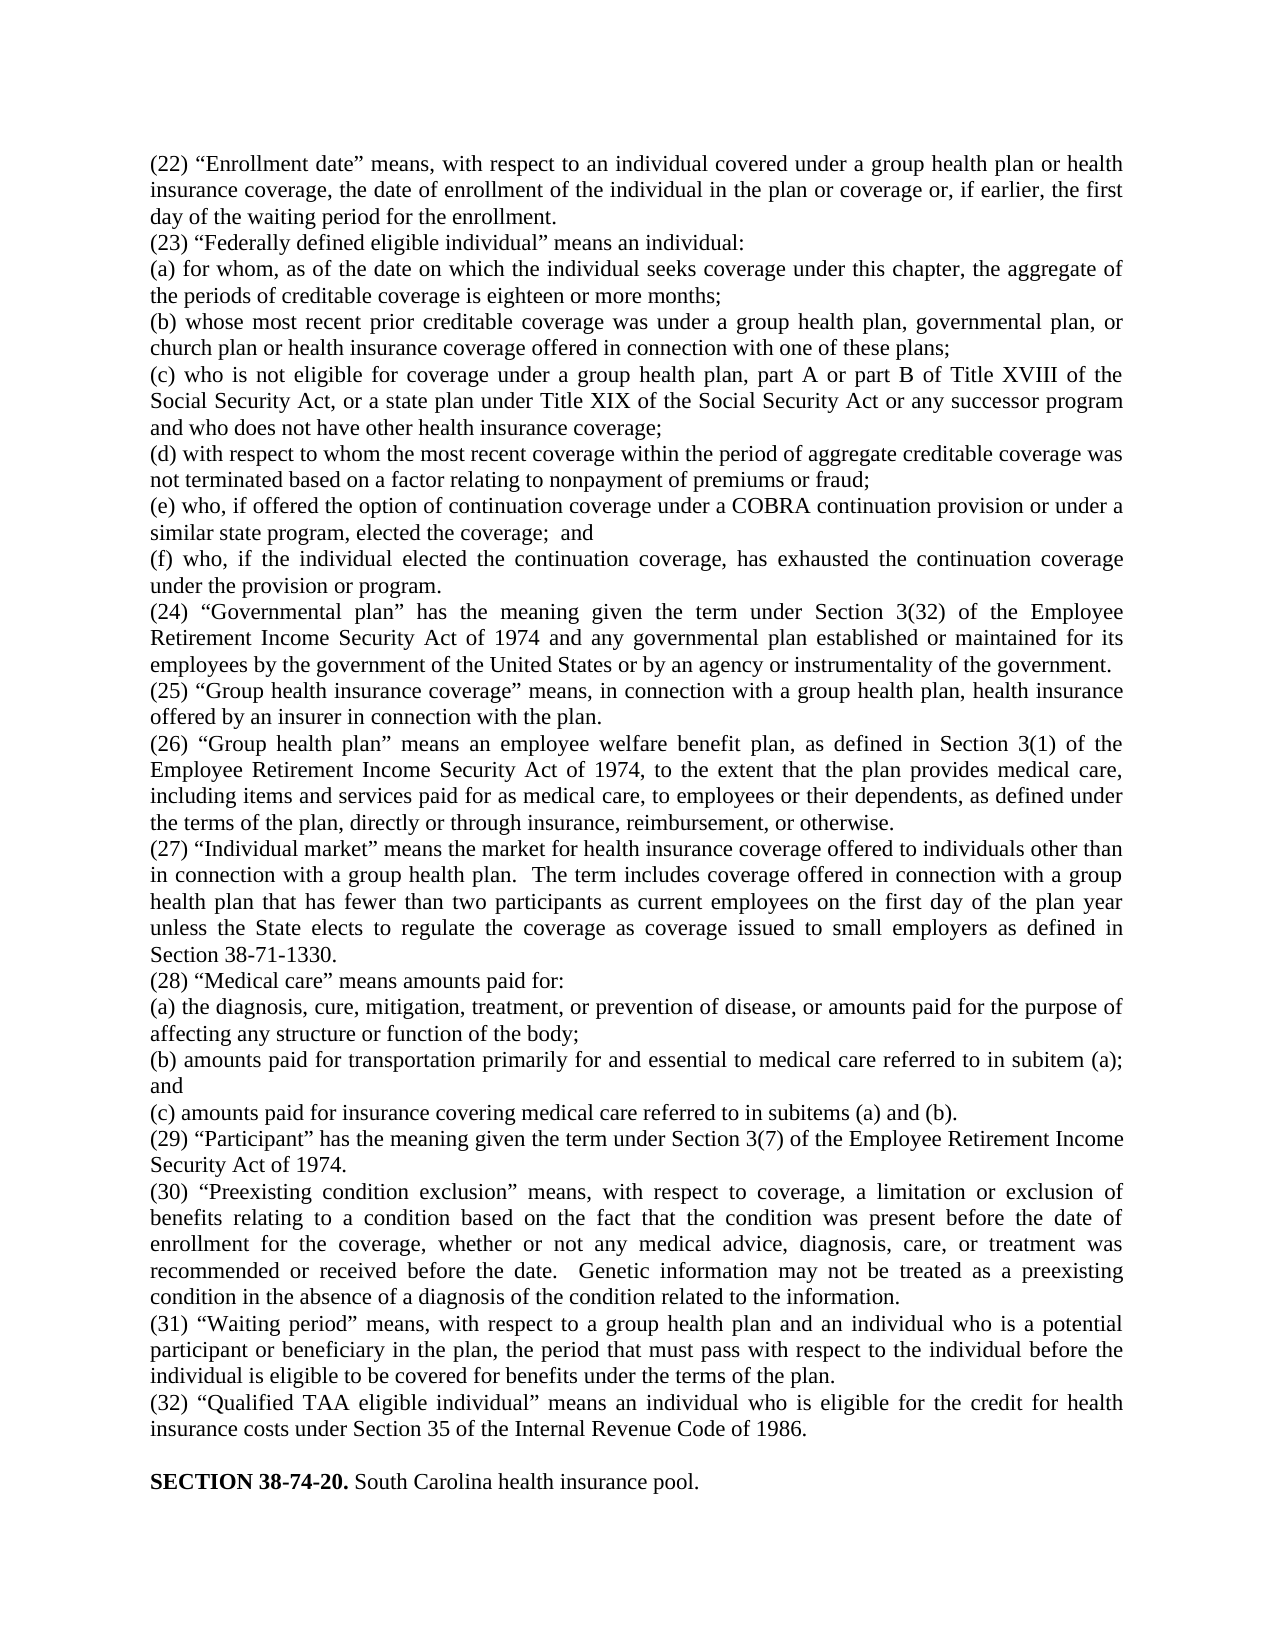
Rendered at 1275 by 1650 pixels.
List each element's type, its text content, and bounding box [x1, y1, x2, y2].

text (c) who is not eligible for coverage under a group health plan, part A or part B of Title XVIII of the Social Security Act, or a state plan under Title XIX of the Social Security Act or any successor program and who does not have other health insurance coverage; [150, 361, 1125, 440]
text (25) “Group health insurance coverage” means, in connection with a group health plan, health insurance offered by an insurer in connection with the plan. [150, 677, 1125, 730]
text (23) “Federally defined eligible individual” means an individual: [150, 229, 1125, 255]
text (a) for whom, as of the date on which the individual seeks coverage under this chapter, the aggregate of the periods of creditable coverage is eighteen or more months; [150, 255, 1125, 308]
text (29) “Participant” has the meaning given the term under Section 3(7) of the Employee Retirement Income Security Act of 1974. [150, 1125, 1125, 1178]
text (b) whose most recent prior creditable coverage was under a group health plan, governmental plan, or church plan or health insurance coverage offered in connection with one of these plans; [150, 308, 1125, 361]
text SECTION 38-74-20. South Carolina health insurance pool. [150, 1468, 1125, 1494]
text (26) “Group health plan” means an employee welfare benefit plan, as defined in Section 3(1) of the Employee Retirement Income Security Act of 1974, to the extent that the plan provides medical care, including items and services paid for as medical care, to employees or their dependents, as defined under the terms of the plan, directly or through insurance, reimbursement, or otherwise. [150, 730, 1125, 835]
text (32) “Qualified TAA eligible individual” means an individual who is eligible for the credit for health insurance costs under Section 35 of the Internal Revenue Code of 1986. [150, 1389, 1125, 1441]
text (22) “Enrollment date” means, with respect to an individual covered under a group health plan or health insurance coverage, the date of enrollment of the individual in the plan or coverage or, if earlier, the first day of the waiting period for the enrollment. [150, 150, 1125, 229]
text (e) who, if offered the option of continuation coverage under a COBRA continuation provision or under a similar state program, elected the coverage; and [150, 493, 1125, 545]
text (b) amounts paid for transportation primarily for and essential to medical care referred to in subitem (a); and [150, 1046, 1125, 1099]
text (c) amounts paid for insurance covering medical care referred to in subitems (a) and (b). [150, 1099, 1125, 1125]
text (24) “Governmental plan” has the meaning given the term under Section 3(32) of the Employee Retirement Income Security Act of 1974 and any governmental plan established or maintained for its employees by the government of the United States or by an agency or instrumentality of the government. [150, 598, 1125, 677]
text (27) “Individual market” means the market for health insurance coverage offered to individuals other than in connection with a group health plan. The term includes coverage offered in connection with a group health plan that has fewer than two participants as current employees on the first day of the plan year unless the State elects to regulate the coverage as coverage issued to small employers as defined in Section 38-71-1330. [150, 835, 1125, 967]
text (f) who, if the individual elected the continuation coverage, has exhausted the continuation coverage under the provision or program. [150, 545, 1125, 598]
text (30) “Preexisting condition exclusion” means, with respect to coverage, a limitation or exclusion of benefits relating to a condition based on the fact that the condition was present before the date of enrollment for the coverage, whether or not any medical advice, diagnosis, care, or treatment was recommended or received before the date. Genetic information may not be treated as a preexisting condition in the absence of a diagnosis of the condition related to the information. [150, 1178, 1125, 1309]
text (d) with respect to whom the most recent coverage within the period of aggregate creditable coverage was not terminated based on a factor relating to nonpayment of premiums or fraud; [150, 440, 1125, 493]
text (a) the diagnosis, cure, mitigation, treatment, or prevention of disease, or amounts paid for the purpose of affecting any structure or function of the body; [150, 993, 1125, 1046]
text (28) “Medical care” means amounts paid for: [150, 967, 1125, 993]
text (31) “Waiting period” means, with respect to a group health plan and an individual who is a potential participant or beneficiary in the plan, the period that must pass with respect to the individual before the individual is eligible to be covered for benefits under the terms of the plan. [150, 1309, 1125, 1389]
